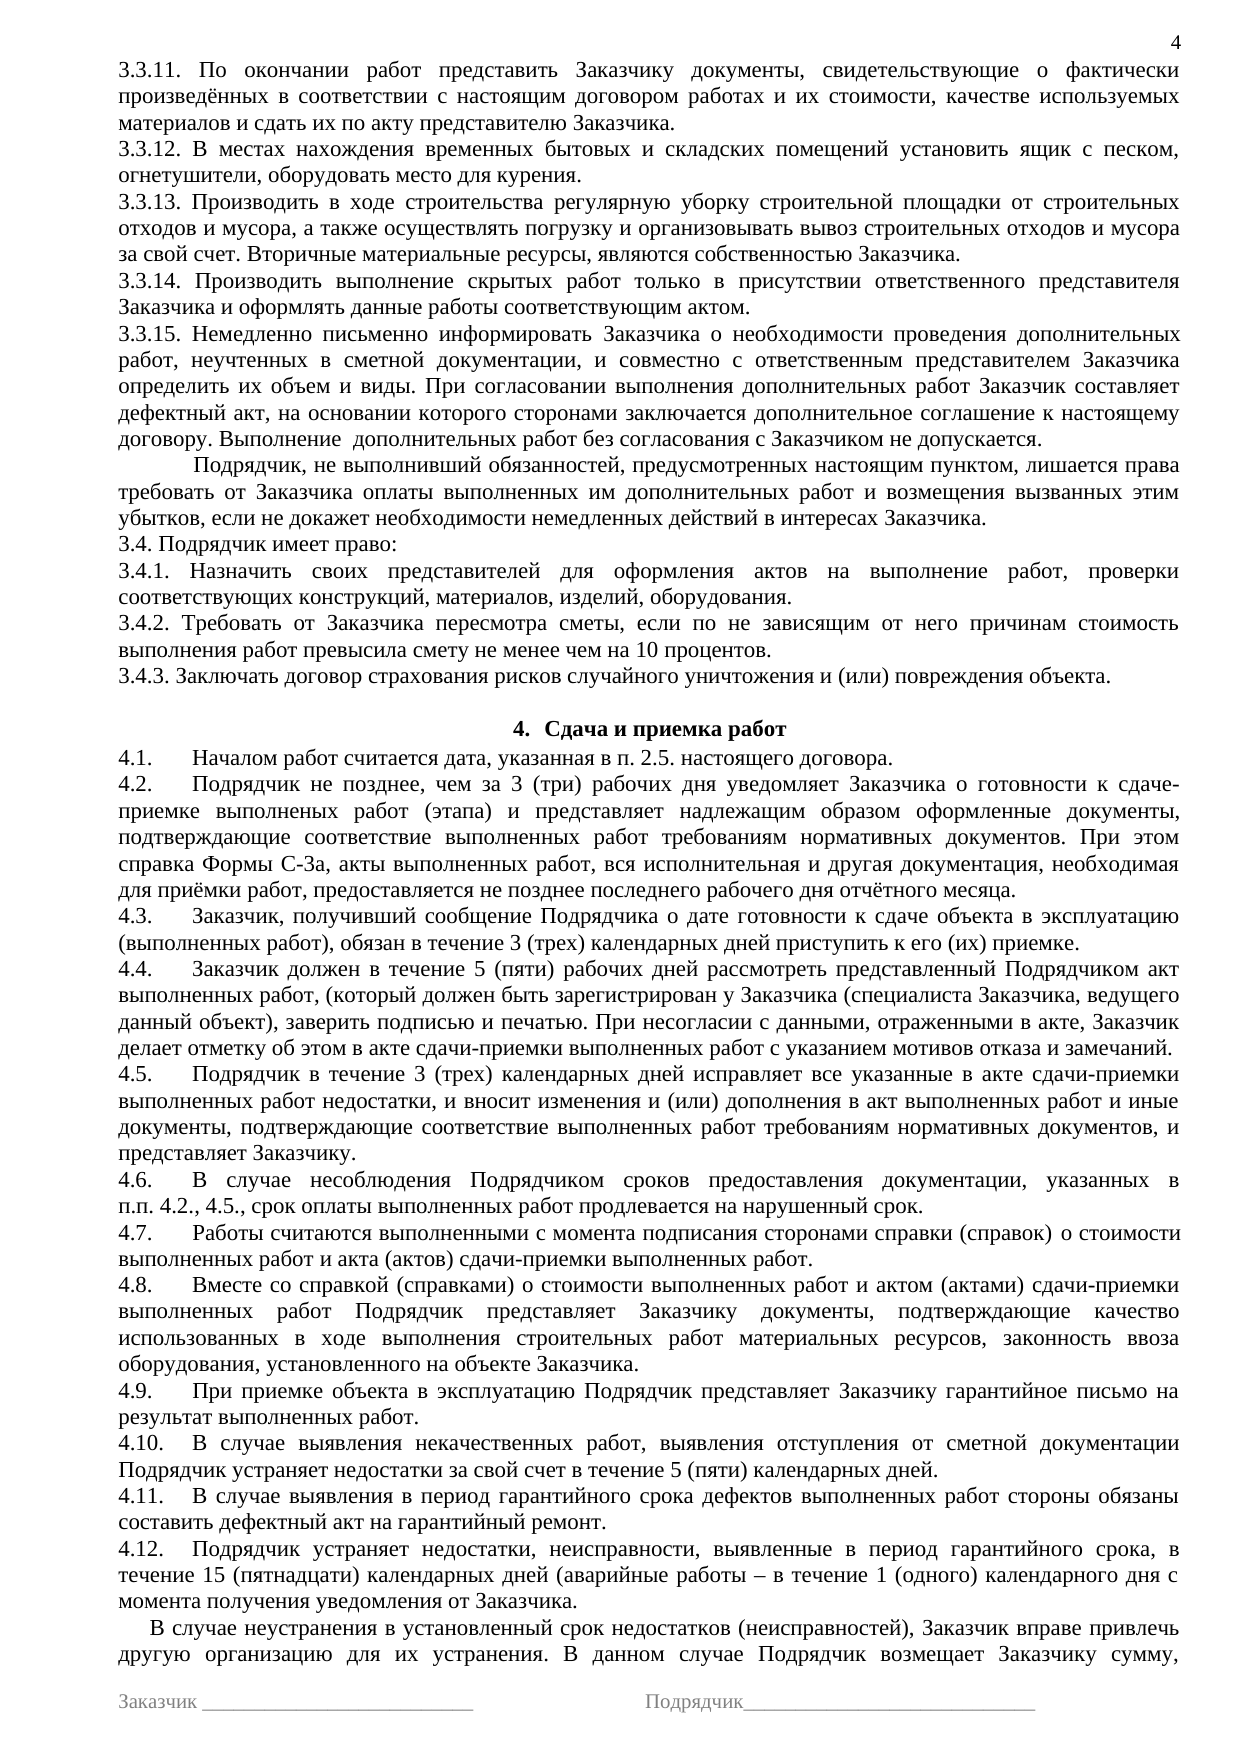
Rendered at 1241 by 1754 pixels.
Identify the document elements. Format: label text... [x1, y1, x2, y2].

list При приемке объекта в эксплуатацию Подрядчик представляет Заказчику гарантийное письмо на результат выполненных работ. [118, 1377, 1181, 1429]
list В случае выявления в период гарантийного срока дефектов выполненных работ стороны обязаны составить дефектный акт на гарантийный ремонт. [118, 1482, 1181, 1535]
list Вместе со справкой (справками) о стоимости выполненных работ и актом (актами) сдачи-приемки выполненных работ Подрядчик представляет Заказчику документы, подтверждающие качество использованных в ходе выполнения строительных работ материальных ресурсов, законность ввоза оборудования, установленного на объекте Заказчика. [118, 1271, 1181, 1377]
list Началом работ считается дата, указанная в п. 2.5. настоящего договора. [118, 744, 1181, 771]
text 3.4. Подрядчик имеет право: [118, 530, 1181, 557]
list Заказчик должен в течение 5 (пяти) рабочих дней рассмотреть представленный Подрядчиком акт выполненных работ, (который должен быть зарегистрирован у Заказчика (специалиста Заказчика, ведущего данный объект), заверить подписью и печатью. При несогласии с данными, отраженными в акте, Заказчик делает отметку об этом в акте сдачи-приемки выполненных работ с указанием мотивов отказа и замечаний. [118, 955, 1181, 1060]
list Заказчик, получивший сообщение Подрядчика о дате готовности к сдаче объекта в эксплуатацию (выполненных работ), обязан в течение 3 (трех) календарных дней приступить к его (их) приемке. [118, 902, 1181, 955]
list В случае выявления некачественных работ, выявления отступления от сметной документации Подрядчик устраняет недостатки за свой счет в течение 5 (пяти) календарных дней. [118, 1429, 1181, 1482]
text 3.4.2. Требовать от Заказчика пересмотра сметы, если по не зависящим от него причинам стоимость выполнения работ превысила смету не менее чем на 10 процентов. [118, 609, 1181, 662]
list Сдача и приемка работ [118, 715, 1181, 741]
text 3.4.1. Назначить своих представителей для оформления актов на выполнение работ, проверки соответствующих конструкций, материалов, изделий, оборудования. [118, 557, 1181, 609]
list Подрядчик устраняет недостатки, неисправности, выявленные в период гарантийного срока, в течение 15 (пятнадцати) календарных дней (аварийные работы – в течение 1 (одного) календарного дня с момента получения уведомления от Заказчика. [118, 1535, 1181, 1614]
list В случае несоблюдения Подрядчиком сроков предоставления документации, указанных в п.п. 4.2., 4.5., срок оплаты выполненных работ продлевается на нарушенный срок. [118, 1166, 1181, 1218]
text 3.3.14. Производить выполнение скрытых работ только в присутствии ответственного представителя Заказчика и оформлять данные работы соответствующим актом. [118, 267, 1181, 319]
list Подрядчик в течение 3 (трех) календарных дней исправляет все указанные в акте сдачи-приемки выполненных работ недостатки, и вносит изменения и (или) дополнения в акт выполненных работ и иные документы, подтверждающие соответствие выполненных работ требованиям нормативных документов, и представляет Заказчику. [118, 1060, 1181, 1166]
list Работы считаются выполненными с момента подписания сторонами справки (справок) о стоимости выполненных работ и акта (актов) сдачи-приемки выполненных работ. [118, 1218, 1181, 1271]
text 3.3.15. Немедленно письменно информировать Заказчика о необходимости проведения дополнительных работ, неучтенных в сметной документации, и совместно с ответственным представителем Заказчика определить их объем и виды. При согласовании выполнения дополнительных работ Заказчик составляет дефектный акт, на основании которого сторонами заключается дополнительное соглашение к настоящему договору. Выполнение дополнительных работ без согласования с Заказчиком не допускается. [118, 319, 1181, 451]
text 3.3.12. В местах нахождения временных бытовых и складских помещений установить ящик с песком, огнетушители, оборудовать место для курения. [118, 135, 1181, 188]
text 3.4.3. Заключать договор страхования рисков случайного уничтожения и (или) повреждения объекта. [118, 662, 1181, 688]
text 3.3.13. Производить в ходе строительства регулярную уборку строительной площадки от строительных отходов и мусора, а также осуществлять погрузку и организовывать вывоз строительных отходов и мусора за свой счет. Вторичные материальные ресурсы, являются собственностью Заказчика. [118, 188, 1181, 267]
list Подрядчик не позднее, чем за 3 (три) рабочих дня уведомляет Заказчика о готовности к сдаче-приемке выполненых работ (этапа) и представляет надлежащим образом оформленные документы, подтверждающие соответствие выполненных работ требованиям нормативных документов. При этом справка Формы С-3а, акты выполненных работ, вся исполнительная и другая документация, необходимая для приёмки работ, предоставляется не позднее последнего рабочего дня отчётного месяца. [118, 771, 1181, 902]
text Подрядчик, не выполнивший обязанностей, предусмотренных настоящим пунктом, лишается права требовать от Заказчика оплаты выполненных им дополнительных работ и возмещения вызванных этим убытков, если не докажет необходимости немедленных действий в интересах Заказчика. [118, 451, 1181, 530]
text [118, 1614, 1181, 1667]
text 3.3.11. По окончании работ представить Заказчику документы, свидетельствующие о фактически произведённых в соответствии с настоящим договором работах и их стоимости, качестве используемых материалов и сдать их по акту представителю Заказчика. [118, 56, 1181, 135]
